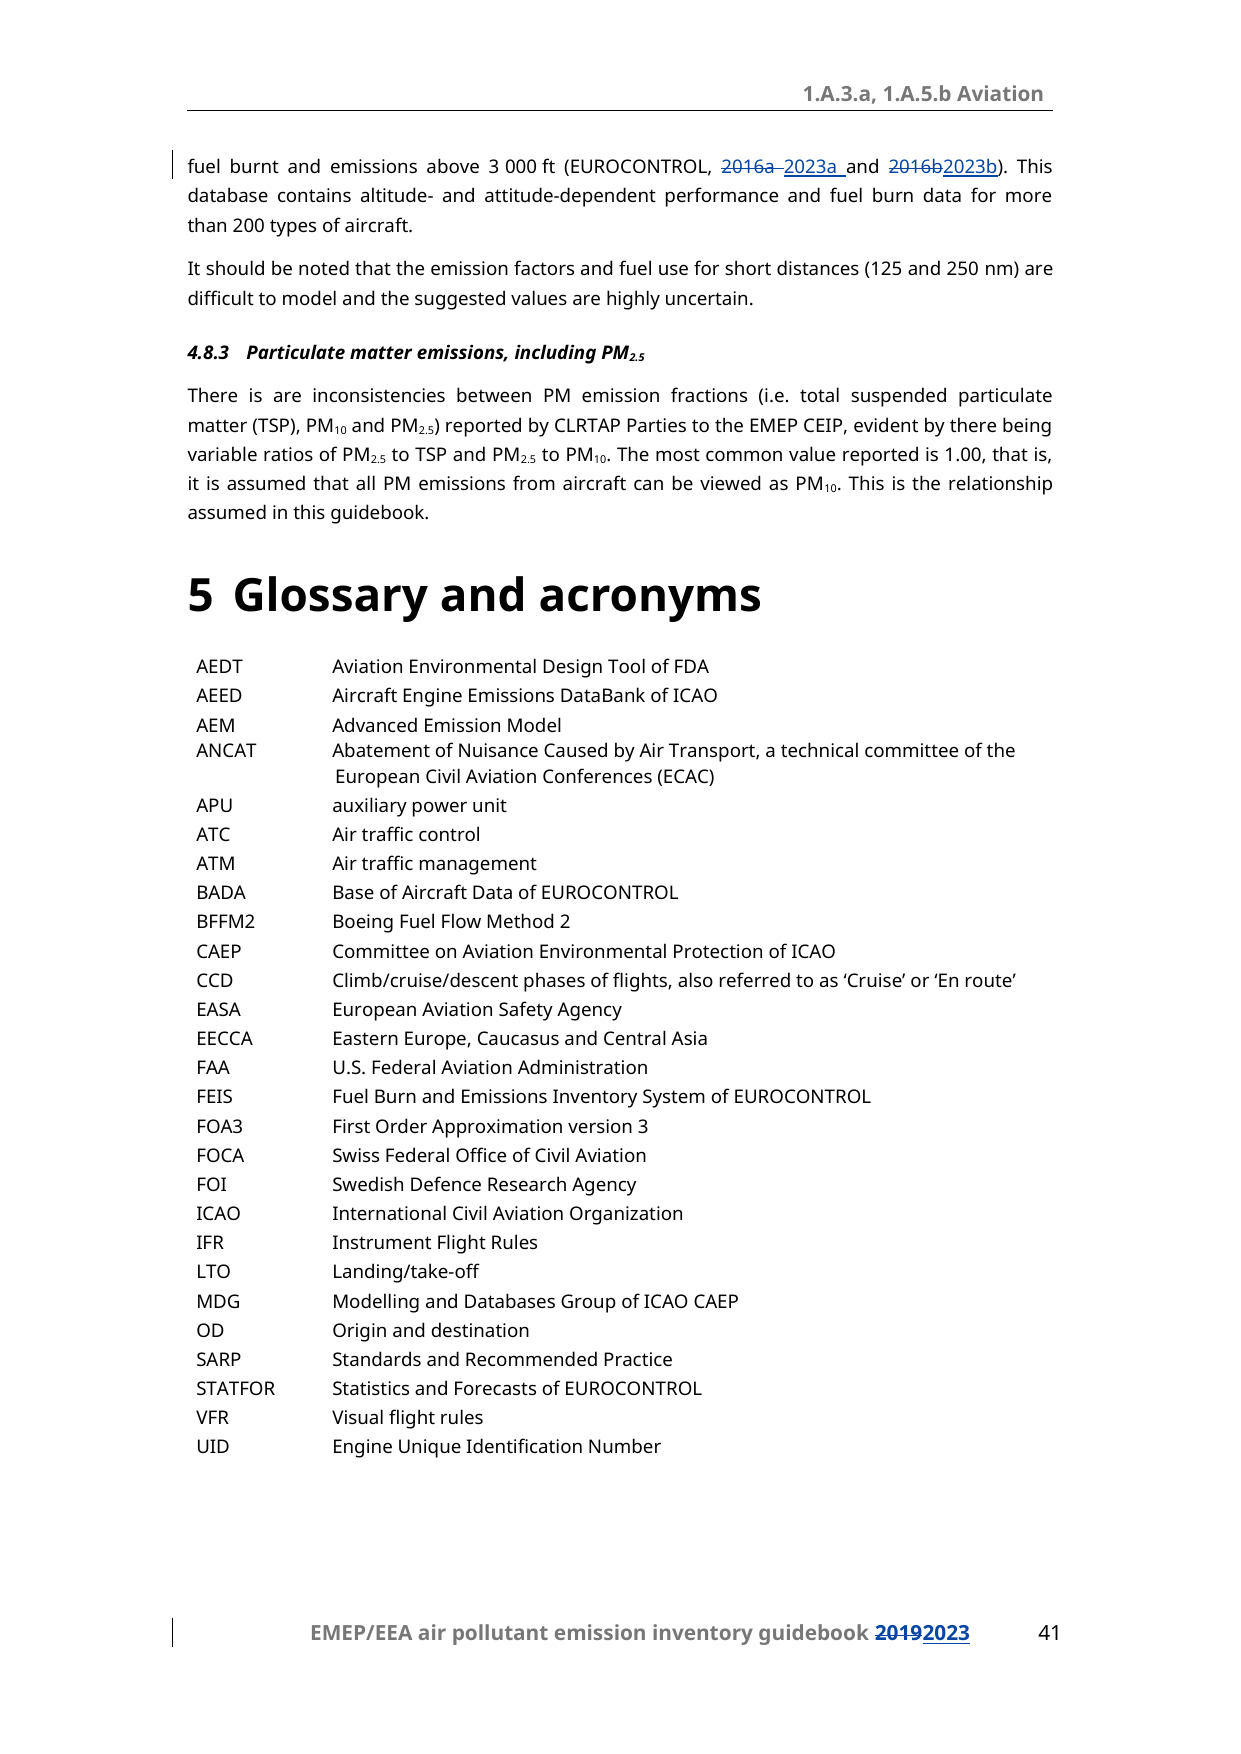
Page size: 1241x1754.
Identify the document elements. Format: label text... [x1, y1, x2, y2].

text SARP Standards and Recommended Practice [196, 1343, 1053, 1372]
text OD Origin and destination [196, 1313, 1053, 1343]
text EECCA Eastern Europe, Caucasus and Central Asia [196, 1022, 1053, 1051]
text FOI Swedish Defence Research Agency [196, 1168, 1053, 1197]
text VFR Visual flight rules [196, 1401, 1053, 1430]
text ATM Air traffic management [196, 847, 1053, 876]
text There is are inconsistencies between PM emission fractions (i.e. total suspended particulate matter (TSP), PM10 and PM2.5) reported by CLRTAP Parties to the EMEP CEIP, evident by there being variable ratios of PM2.5 to TSP and PM2.5 to PM10. The most common value reported is 1.00, that is, it is assumed that all PM emissions from aircraft can be viewed as PM10. This is the relationship assumed in this guidebook. [187, 379, 1053, 525]
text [187, 150, 1053, 237]
text APU auxiliary power unit [196, 788, 1053, 818]
text MDG Modelling and Databases Group of ICAO CAEP [196, 1284, 1053, 1313]
text ANCAT Abatement of Nuisance Caused by Air Transport, a technical committee of the European Civil Aviation Conferences (ECAC) [196, 737, 1053, 788]
subtitle Particulate matter emissions, including PM2.5 [187, 335, 1053, 364]
text AEDT Aviation Environmental Design Tool of FDA [196, 650, 1053, 679]
text CCD Climb/cruise/descent phases of flights, also referred to as ‘Cruise’ or ‘En route’ [196, 963, 1053, 993]
text FOA3 First Order Approximation version 3 [196, 1109, 1053, 1138]
text LTO Landing/take-off [196, 1255, 1053, 1284]
text FAA U.S. Federal Aviation Administration [196, 1051, 1053, 1080]
text CAEP Committee on Aviation Environmental Protection of ICAO [196, 934, 1053, 963]
text It should be noted that the emission factors and fuel use for short distances (125 and 250 nm) are difficult to model and the suggested values are highly uncertain. [187, 252, 1053, 310]
text ICAO International Civil Aviation Organization [196, 1197, 1053, 1226]
text UID Engine Unique Identification Number [196, 1430, 1053, 1459]
text FOCA Swiss Federal Office of Civil Aviation [196, 1138, 1053, 1168]
text BFFM2 Boeing Fuel Flow Method 2 [196, 905, 1053, 934]
text AEED Aircraft Engine Emissions DataBank of ICAO [196, 679, 1053, 708]
text IFR Instrument Flight Rules [196, 1226, 1053, 1255]
text FEIS Fuel Burn and Emissions Inventory System of EUROCONTROL [196, 1080, 1053, 1109]
text STATFOR Statistics and Forecasts of EUROCONTROL [196, 1372, 1053, 1401]
text BADA Base of Aircraft Data of EUROCONTROL [196, 876, 1053, 905]
subtitle Glossary and acronyms [187, 562, 1053, 625]
text EASA European Aviation Safety Agency [196, 993, 1053, 1022]
text AEM Advanced Emission Model [196, 708, 1053, 737]
text ATC Air traffic control [196, 818, 1053, 847]
